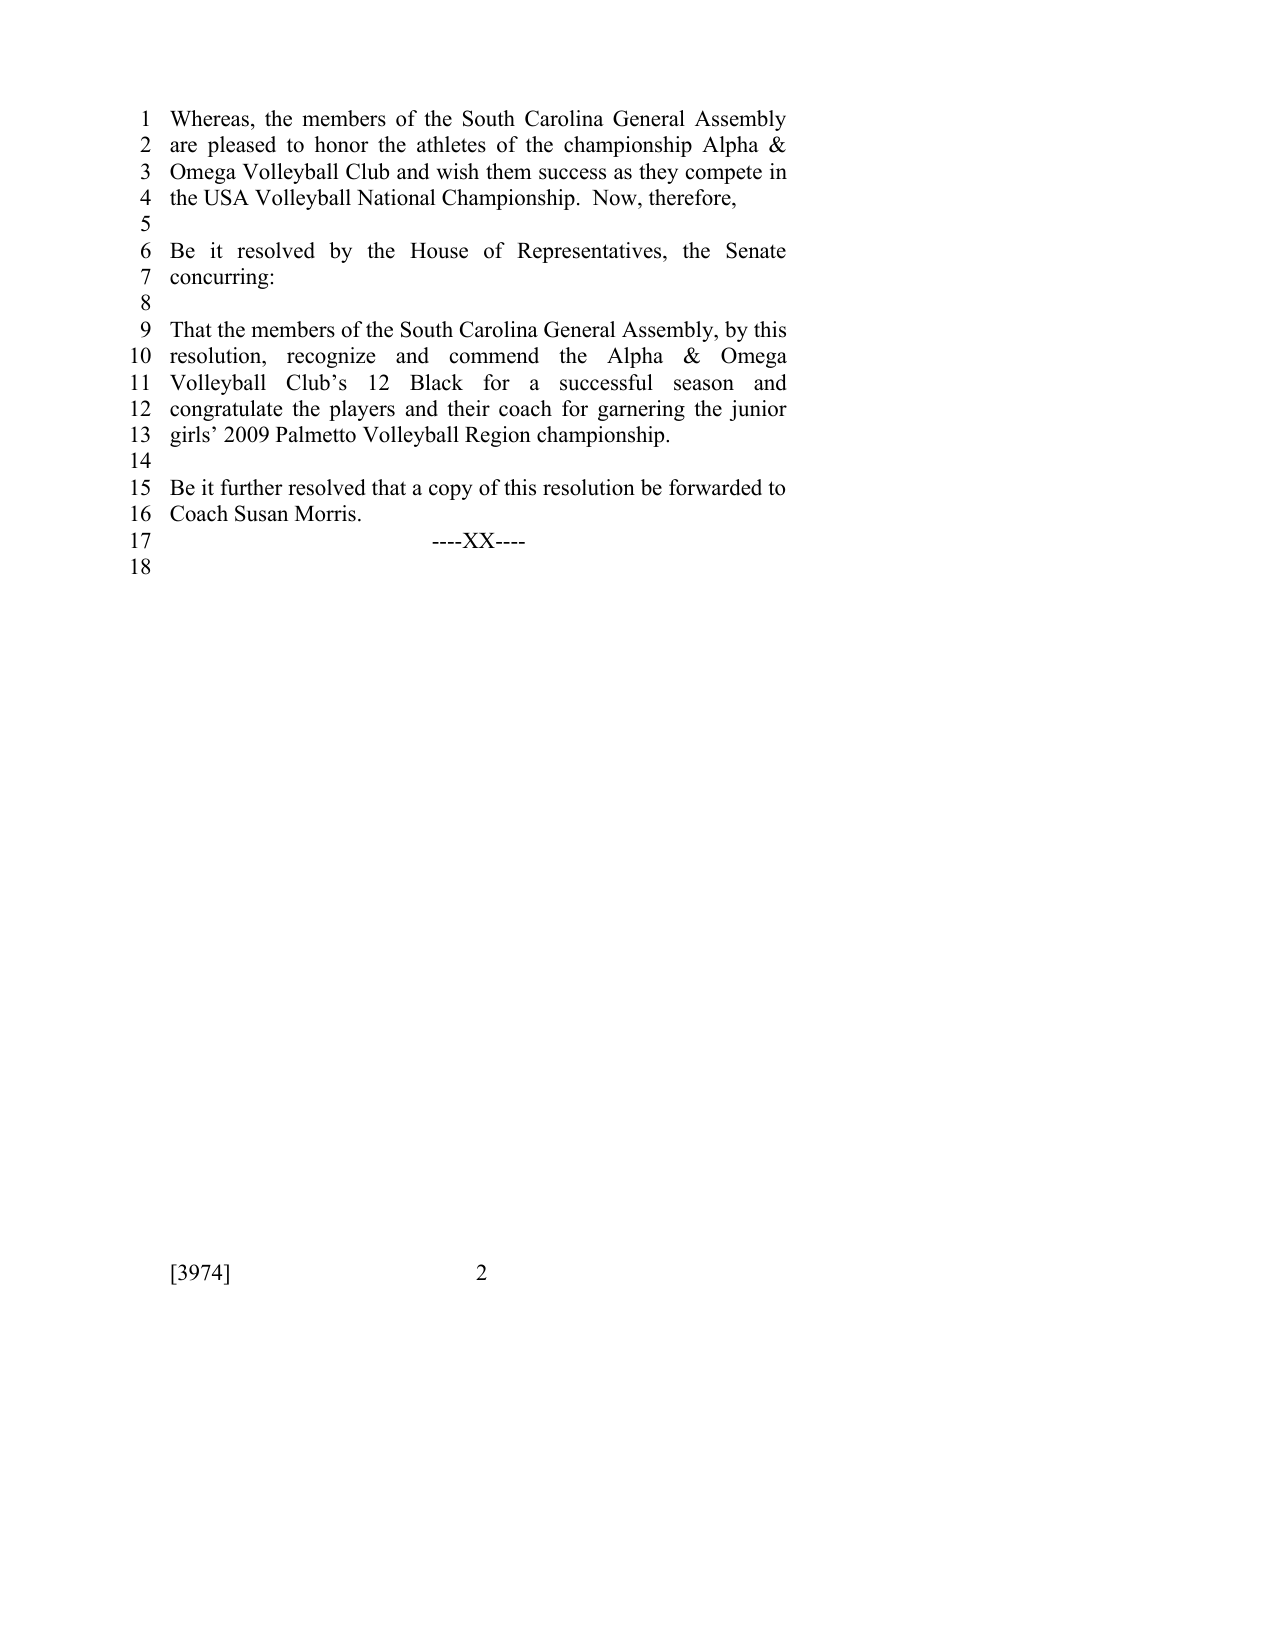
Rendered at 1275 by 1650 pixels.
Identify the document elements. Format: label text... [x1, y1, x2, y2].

text Be it resolved by the House of Representatives, the Senate concurring: [169, 237, 787, 289]
text Whereas, the members of the South Carolina General Assembly are pleased to honor the athletes of the championship Alpha & Omega Volleyball Club and wish them success as they compete in the USA Volleyball National Championship. Now, therefore, [169, 105, 787, 210]
text That the members of the South Carolina General Assembly, by this resolution, recognize and commend the Alpha & Omega Volleyball Club’s 12 Black for a successful season and congratulate the players and their coach for garnering the junior girls’ 2009 Palmetto Volleyball Region championship. [169, 316, 787, 448]
text ----XX---- [169, 527, 787, 553]
text Be it further resolved that a copy of this resolution be forwarded to Coach Susan Morris. [169, 474, 787, 527]
